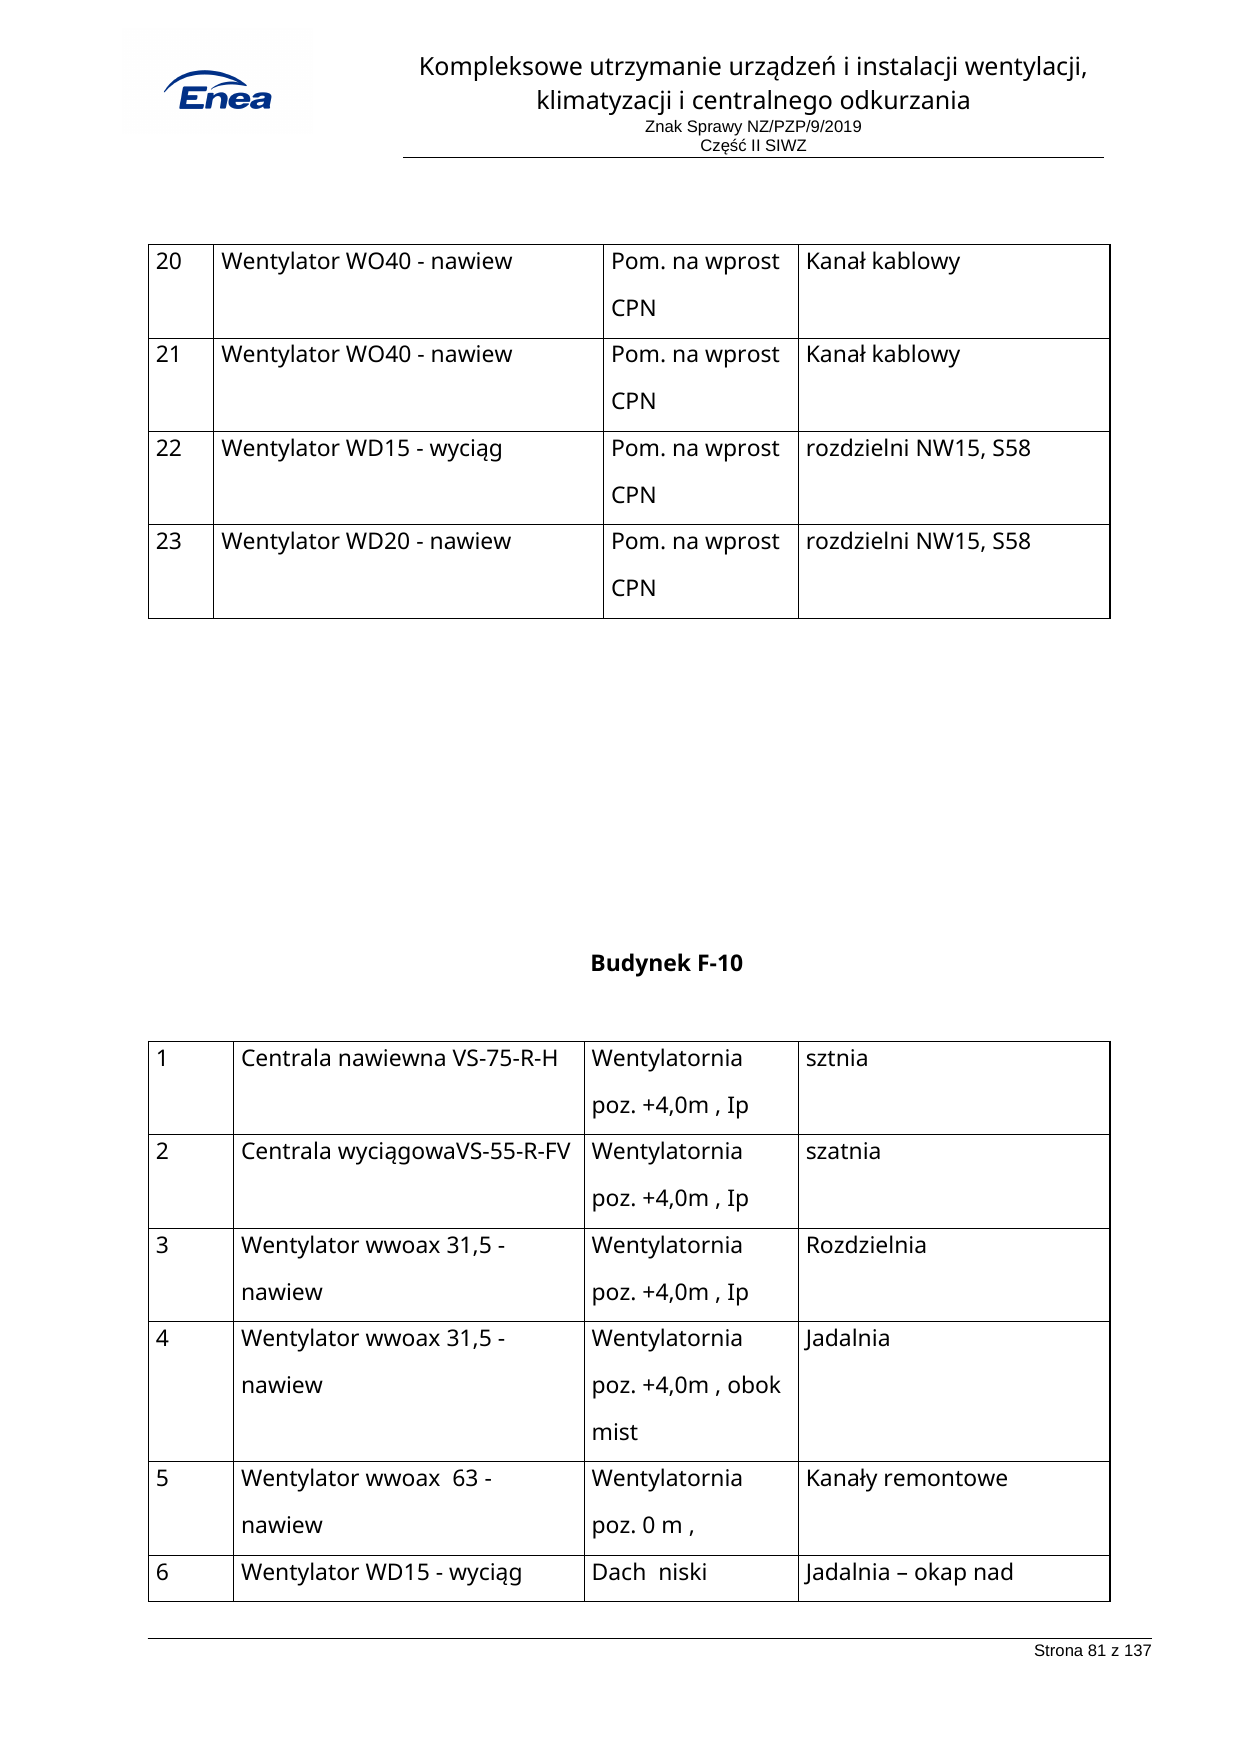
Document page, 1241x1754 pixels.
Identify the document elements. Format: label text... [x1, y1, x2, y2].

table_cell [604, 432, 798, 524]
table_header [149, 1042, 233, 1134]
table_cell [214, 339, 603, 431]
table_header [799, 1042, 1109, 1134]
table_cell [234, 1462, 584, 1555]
picture [122, 28, 314, 134]
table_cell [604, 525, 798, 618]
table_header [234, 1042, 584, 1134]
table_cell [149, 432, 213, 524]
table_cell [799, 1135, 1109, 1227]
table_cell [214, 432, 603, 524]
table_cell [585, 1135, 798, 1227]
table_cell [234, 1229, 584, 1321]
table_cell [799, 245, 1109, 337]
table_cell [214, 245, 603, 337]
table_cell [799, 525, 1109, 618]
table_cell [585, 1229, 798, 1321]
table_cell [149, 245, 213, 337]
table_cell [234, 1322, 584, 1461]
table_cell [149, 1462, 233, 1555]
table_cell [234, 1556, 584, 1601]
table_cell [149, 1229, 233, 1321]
text Budynek F-10 [148, 947, 1152, 978]
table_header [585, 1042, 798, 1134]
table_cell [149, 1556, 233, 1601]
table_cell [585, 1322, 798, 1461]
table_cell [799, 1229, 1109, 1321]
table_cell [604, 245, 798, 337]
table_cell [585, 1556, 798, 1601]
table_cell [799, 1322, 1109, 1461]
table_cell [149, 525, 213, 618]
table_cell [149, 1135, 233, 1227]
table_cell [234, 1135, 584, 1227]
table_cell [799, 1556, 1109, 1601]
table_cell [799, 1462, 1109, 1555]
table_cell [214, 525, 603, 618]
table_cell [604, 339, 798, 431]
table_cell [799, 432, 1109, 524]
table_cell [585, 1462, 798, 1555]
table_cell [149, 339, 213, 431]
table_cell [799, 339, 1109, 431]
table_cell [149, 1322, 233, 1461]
